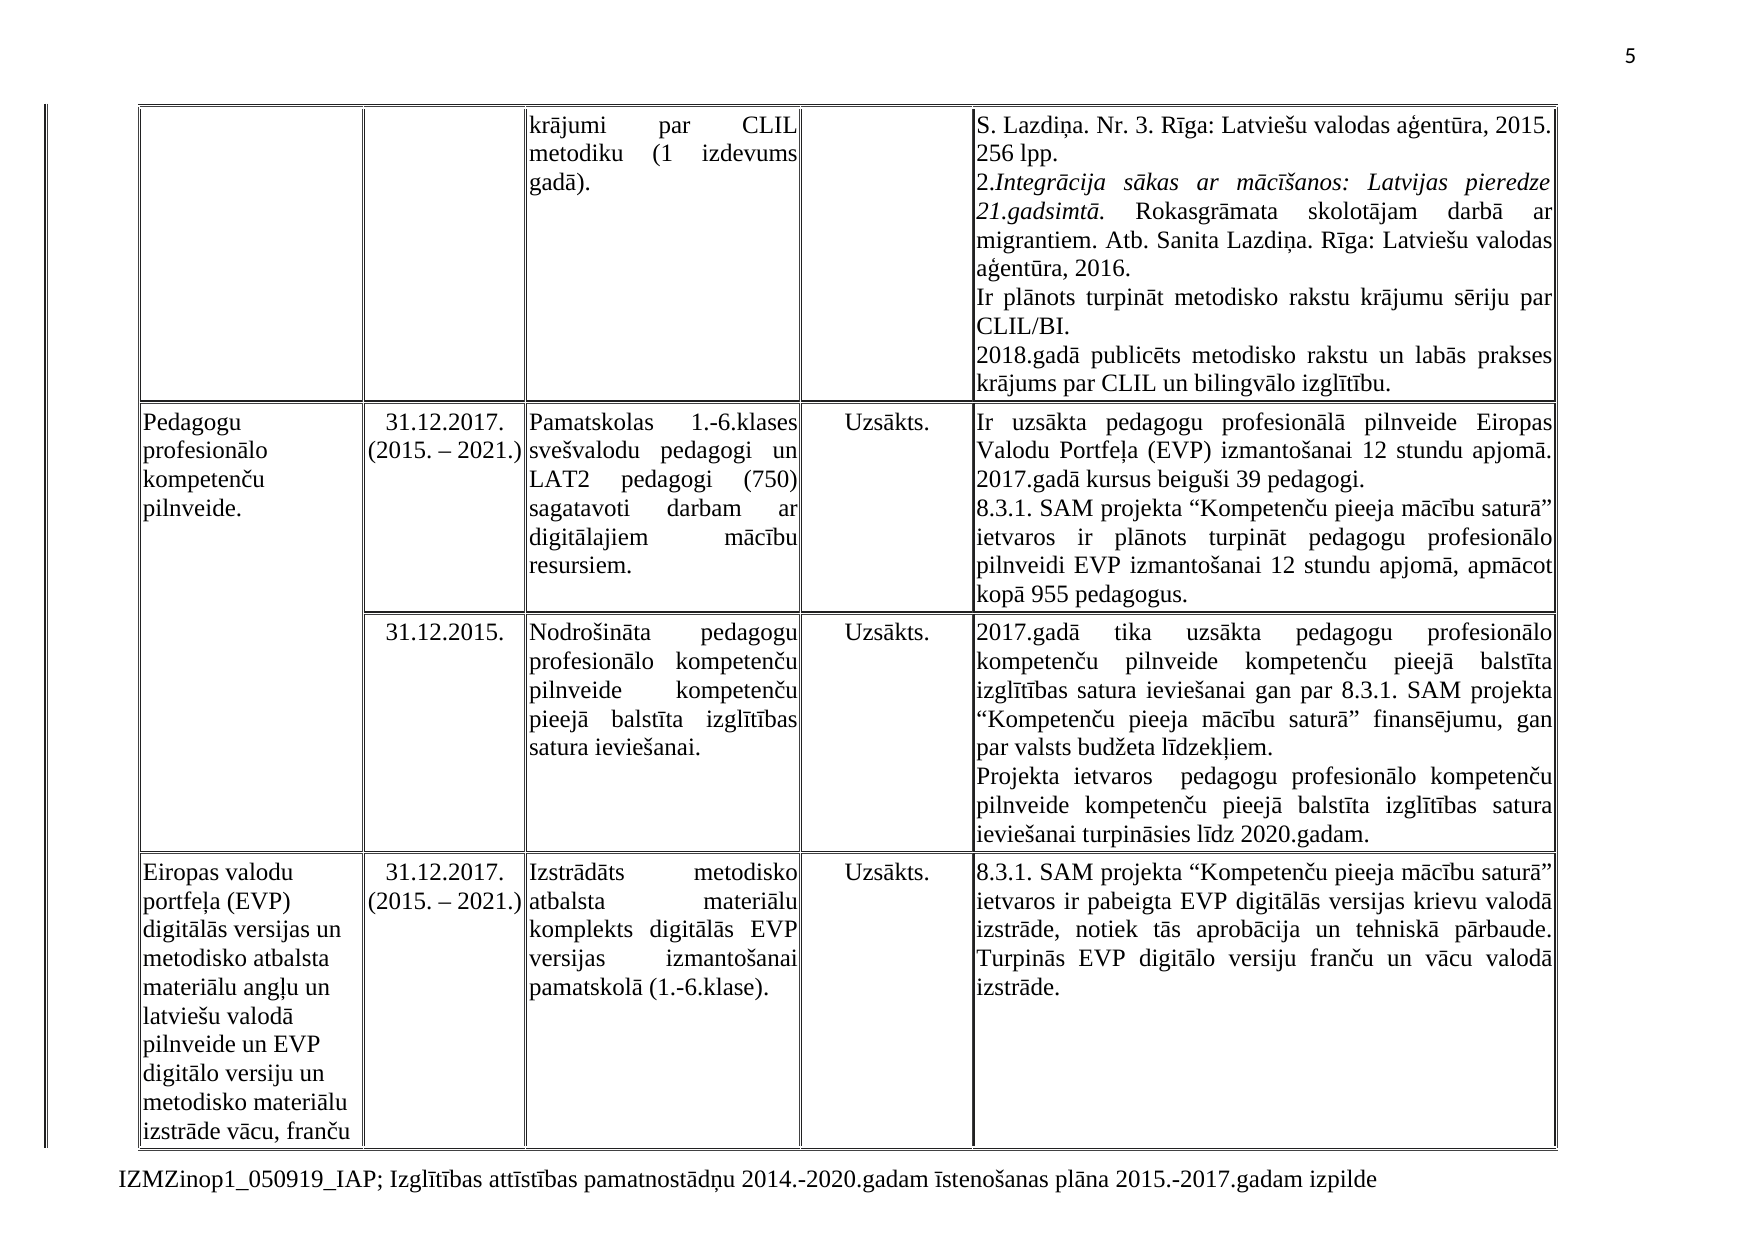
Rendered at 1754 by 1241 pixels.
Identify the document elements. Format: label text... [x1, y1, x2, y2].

table_cell Izpildīts. [801, 105, 973, 400]
table_cell 31.12.2017. (2015. – 2021.) [365, 404, 524, 611]
table_cell Pamatskolas 1.-6.klases svešvalodu pedagogi un LAT2 pedagogi (750) sagatavoti darbam ar digitālajiem mācību resursiem. [527, 404, 799, 611]
table_cell Uzsākts. [802, 404, 972, 611]
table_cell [973, 854, 1556, 1148]
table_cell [140, 854, 363, 1148]
table_cell Ir uzsākta pedagogu profesionālā pilnveide Eiropas Valodu Portfeļa (EVP) izmantošanai 12 stundu apjomā. 2017.gadā kursus beiguši 39 pedagogi. 8.3.1. SAM projekta “Kompetenču pieeja mācību saturā” ietvaros ir plānots turpināt pedagogu profesionālo pilnveidi EVP izmantošanai 12 stundu apjomā, apmācot kopā 955 pedagogus. [975, 404, 1554, 611]
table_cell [973, 107, 1556, 400]
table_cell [526, 854, 801, 1148]
table_cell Uzsākts. [802, 615, 972, 851]
table_cell 2017.gadā tika uzsākta pedagogu profesionālo kompetenču pilnveide kompetenču pieejā balstīta izglītības satura ieviešanai gan par 8.3.1. SAM projekta “Kompetenču pieeja mācību saturā” finansējumu, gan par valsts budžeta līdzekļiem. Projekta ietvaros pedagogu profesionālo kompetenču pilnveide kompetenču pieejā balstīta izglītības satura ieviešanai turpināsies līdz 2020.gadam. [975, 615, 1554, 851]
table_cell Pedagogu profesionālo kompetenču pilnveide. [141, 404, 362, 851]
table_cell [364, 854, 526, 1148]
table_cell Uzsākts. [801, 854, 973, 1148]
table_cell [364, 107, 526, 400]
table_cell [526, 107, 801, 400]
table_cell Nodrošināta pedagogu profesionālo kompetenču pilnveide kompetenču pieejā balstīta izglītības satura ieviešanai. [527, 615, 799, 851]
table_cell 31.12.2015. [365, 615, 524, 851]
